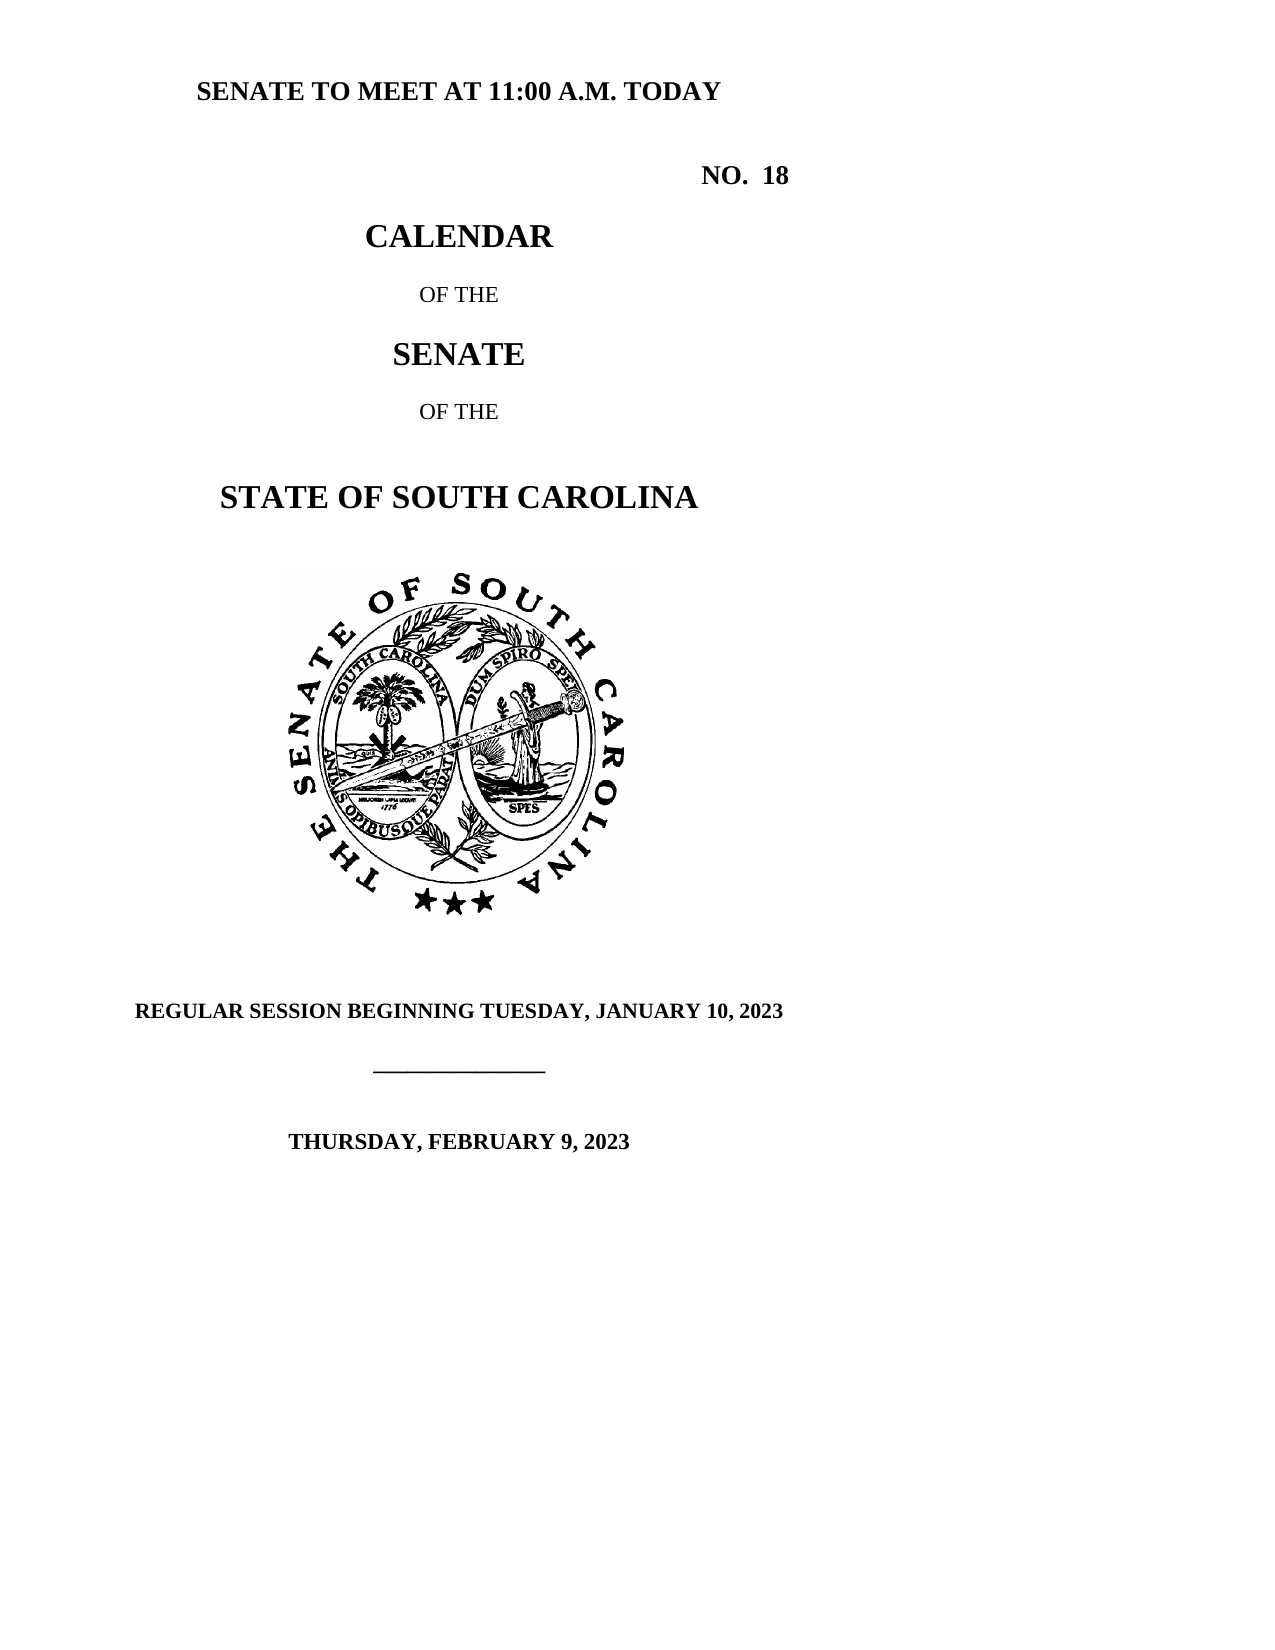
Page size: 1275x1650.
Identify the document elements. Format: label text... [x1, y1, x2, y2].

text OF THE [129, 398, 789, 425]
title SENATE TO MEET AT 11:00 A.M. TODAY [129, 75, 789, 106]
text OF THE [129, 281, 789, 307]
text STATE OF SOUTH CAROLINA [129, 477, 789, 516]
text _______________ [129, 1049, 789, 1076]
text REGULAR SESSION BEGINNING TUESDAY, JANUARY 10, 2023 [129, 998, 789, 1023]
text SENATE [129, 334, 789, 372]
picture [283, 568, 635, 919]
text NO. 18 [129, 159, 789, 190]
text THURSDAY, FEBRUARY 9, 2023 [129, 1128, 789, 1154]
text CALENDAR [129, 216, 789, 255]
